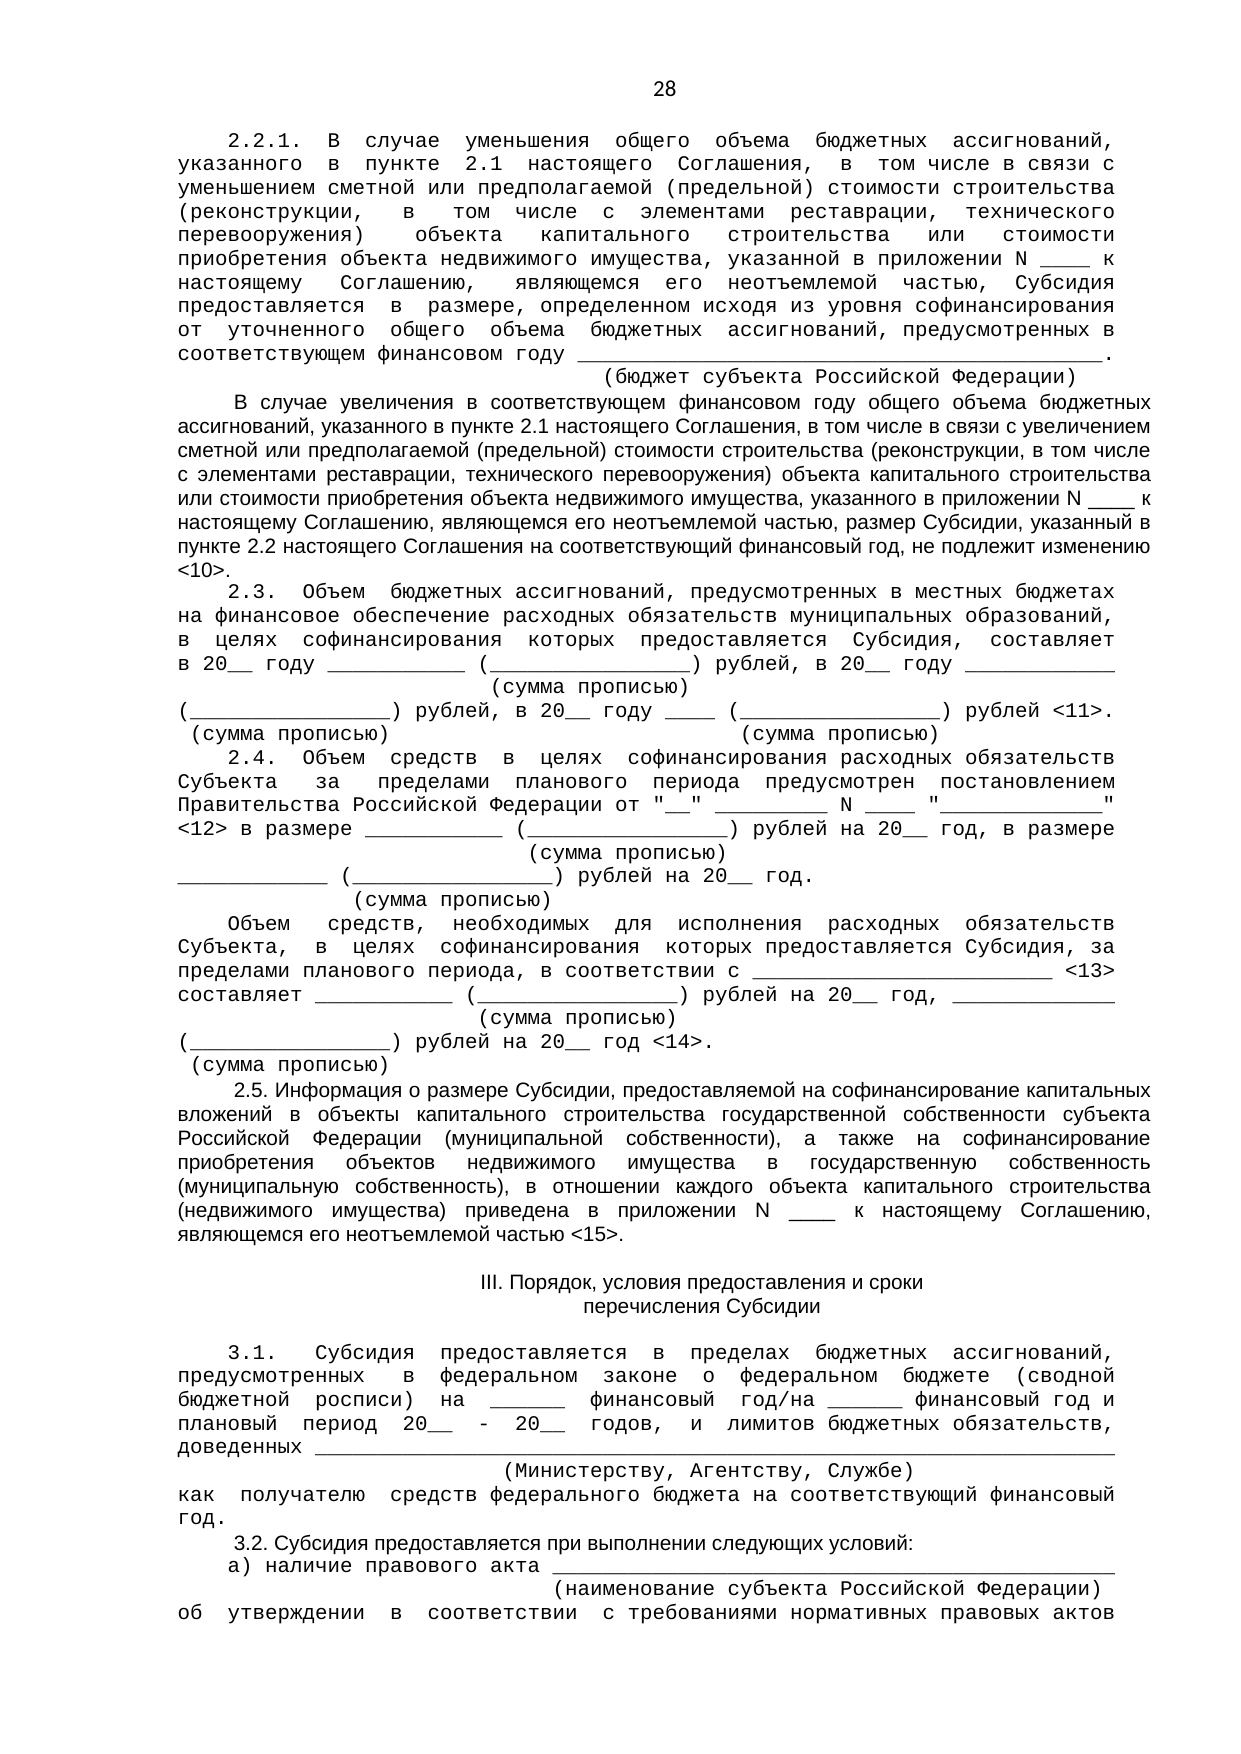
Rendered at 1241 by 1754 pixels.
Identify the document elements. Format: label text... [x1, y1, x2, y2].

text год. [177, 1507, 1152, 1531]
text Объем средств, необходимых для исполнения расходных обязательств [177, 913, 1152, 936]
text указанного в пункте 2.1 настоящего Соглашения, в том числе в связи с [177, 153, 1152, 177]
text бюджетной росписи) на ______ финансовый год/на ______ финансовый год и [177, 1389, 1152, 1413]
text ____________ (________________) рублей на 20__ год. [177, 865, 1152, 889]
text (сумма прописью) (сумма прописью) [177, 723, 1152, 747]
text в целях софинансирования которых предоставляется Субсидия, составляет [177, 629, 1152, 652]
text Субъекта за пределами планового периода предусмотрен постановлением [177, 771, 1152, 794]
text (реконструкции, в том числе с элементами реставрации, технического [177, 201, 1152, 224]
text 3.2. Субсидия предоставляется при выполнении следующих условий: [177, 1531, 1152, 1555]
text (сумма прописью) [177, 889, 1152, 913]
text в 20__ году ___________ (________________) рублей, в 20__ году ____________ [177, 652, 1152, 676]
text (сумма прописью) [177, 1054, 1152, 1078]
text как получателю средств федерального бюджета на соответствующий финансовый [177, 1483, 1152, 1507]
text 3.1. Субсидия предоставляется в пределах бюджетных ассигнований, [177, 1342, 1152, 1365]
text В случае увеличения в соответствующем финансовом году общего объема бюджетных ассигнований, указанного в пункте 2.1 настоящего Соглашения, в том числе в связи с увеличением сметной или предполагаемой (предельной) стоимости строительства (реконструкции, в том числе с элементами реставрации, технического перевооружения) объекта капитального строительства или стоимости приобретения объекта недвижимого имущества, указанного в приложении N ____ к настоящему Соглашению, являющемся его неотъемлемой частью, размер Субсидии, указанный в пункте 2.2 настоящего Соглашения на соответствующий финансовый год, не подлежит изменению <10>. [177, 390, 1152, 582]
text 2.3. Объем бюджетных ассигнований, предусмотренных в местных бюджетах [177, 582, 1152, 605]
text доведенных ________________________________________________________________ [177, 1436, 1152, 1460]
text (наименование субъекта Российской Федерации) [177, 1578, 1152, 1602]
text предоставляется в размере, определенном исходя из уровня софинансирования [177, 295, 1152, 319]
text пределами планового периода, в соответствии с ________________________ <13> [177, 960, 1152, 983]
text от уточненного общего объема бюджетных ассигнований, предусмотренных в [177, 319, 1152, 343]
text приобретения объекта недвижимого имущества, указанной в приложении N ____ к [177, 248, 1152, 272]
text III. Порядок, условия предоставления и сроки [177, 1270, 1152, 1294]
text составляет ___________ (________________) рублей на 20__ год, _____________ [177, 983, 1152, 1007]
text на финансовое обеспечение расходных обязательств муниципальных образований, [177, 605, 1152, 629]
text уменьшением сметной или предполагаемой (предельной) стоимости строительства [177, 177, 1152, 201]
text (________________) рублей, в 20__ году ____ (________________) рублей <11>. [177, 700, 1152, 723]
text плановый период 20__ - 20__ годов, и лимитов бюджетных обязательств, [177, 1413, 1152, 1436]
text а) наличие правового акта _____________________________________________ [177, 1555, 1152, 1578]
text (сумма прописью) [177, 676, 1152, 700]
text 2.2.1. В случае уменьшения общего объема бюджетных ассигнований, [177, 130, 1152, 153]
text (сумма прописью) [177, 842, 1152, 865]
text настоящему Соглашению, являющемся его неотъемлемой частью, Субсидия [177, 272, 1152, 295]
text Правительства Российской Федерации от "__" _________ N ____ "_____________" [177, 794, 1152, 818]
text (________________) рублей на 20__ год <14>. [177, 1031, 1152, 1054]
text соответствующем финансовом году __________________________________________. [177, 343, 1152, 366]
text Субъекта, в целях софинансирования которых предоставляется Субсидия, за [177, 936, 1152, 960]
text перечисления Субсидии [177, 1294, 1152, 1318]
text перевооружения) объекта капитального строительства или стоимости [177, 224, 1152, 248]
text (Министерству, Агентству, Службе) [177, 1460, 1152, 1483]
text (сумма прописью) [177, 1007, 1152, 1031]
text об утверждении в соответствии с требованиями нормативных правовых актов [177, 1602, 1152, 1626]
text (бюджет субъекта Российской Федерации) [177, 366, 1152, 390]
text 2.5. Информация о размере Субсидии, предоставляемой на софинансирование капитальных вложений в объекты капитального строительства государственной собственности субъекта Российской Федерации (муниципальной собственности), а также на софинансирование приобретения объектов недвижимого имущества в государственную собственность (муниципальную собственность), в отношении каждого объекта капитального строительства (недвижимого имущества) приведена в приложении N ____ к настоящему Соглашению, являющемся его неотъемлемой частью <15>. [177, 1078, 1152, 1246]
text предусмотренных в федеральном законе о федеральном бюджете (сводной [177, 1365, 1152, 1389]
text 2.4. Объем средств в целях софинансирования расходных обязательств [177, 747, 1152, 771]
text <12> в размере ___________ (________________) рублей на 20__ год, в размере [177, 818, 1152, 842]
